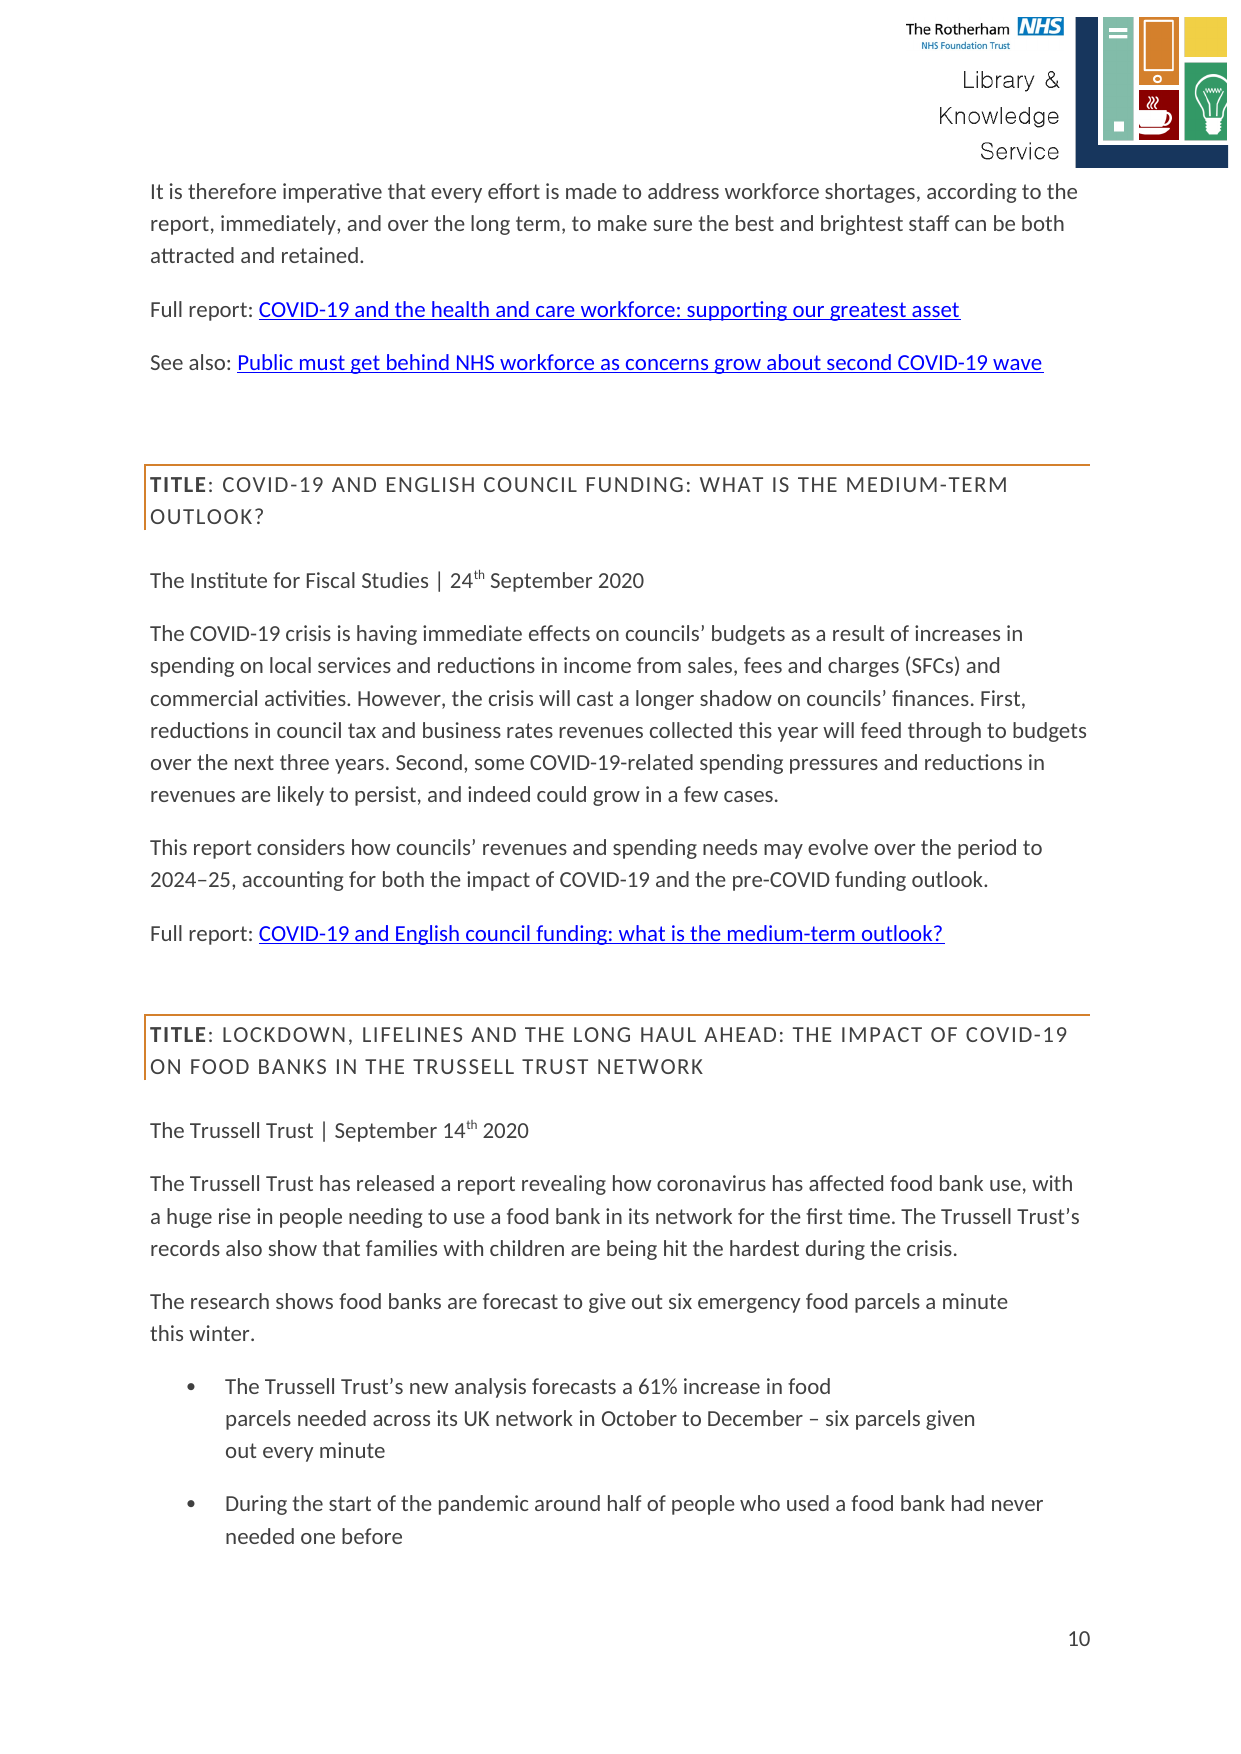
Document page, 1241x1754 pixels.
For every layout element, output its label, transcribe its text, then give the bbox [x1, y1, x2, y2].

text This report considers how councils’ revenues and spending needs may evolve over the period to 2024–25, accounting for both the impact of COVID-19 and the pre-COVID funding outlook. [150, 833, 1090, 894]
text The research shows food banks are forecast to give out six emergency food parcels a minute this winter. [150, 1287, 1090, 1347]
text Title: COVID-19 and English council funding: what is the medium-term outlook? [146, 466, 1090, 530]
text Title: Lockdown, lifelines and the long haul ahead: The impact of Covid-19 on food banks in the Trussell Trust network [146, 1016, 1090, 1080]
text The Institute for Fiscal Studies | 24th September 2020 [150, 534, 1090, 594]
text See also: Public must get behind NHS workforce as concerns grow about second COVID-19 wave [150, 348, 1090, 376]
text The Trussell Trust | September 14th 2020 [150, 1084, 1090, 1144]
text The Trussell Trust has released a report revealing how coronavirus has affected food bank use, with a huge rise in people needing to use a food bank in its network for the first time. The Trussell Trust’s records also show that families with children are being hit the hardest during the crisis. [150, 1169, 1090, 1262]
list During the start of the pandemic around half of people who used a food bank had never needed one before [187, 1489, 1090, 1550]
text The COVID-19 crisis is having immediate effects on councils’ budgets as a result of increases in spending on local services and reductions in income from sales, fees and charges (SFCs) and commercial activities. However, the crisis will cast a longer shadow on councils’ finances. First, reductions in council tax and business rates revenues collected this year will feed through to budgets over the next three years. Second, some COVID-19-related spending pressures and reductions in revenues are likely to persist, and indeed could grow in a few cases. [150, 619, 1090, 808]
text It is therefore imperative that every effort is made to address workforce shortages, according to the report, immediately, and over the long term, to make sure the best and brightest staff can be both attracted and retained. [150, 177, 1090, 270]
picture [902, 17, 1229, 177]
list The Trussell Trust’s new analysis forecasts a 61% increase in food parcels needed across its UK network in October to December – six parcels given out every minute [187, 1372, 1090, 1464]
text Full report: COVID-19 and the health and care workforce: supporting our greatest asset [150, 295, 1090, 323]
text Full report: COVID-19 and English council funding: what is the medium-term outlook? [150, 919, 1090, 979]
